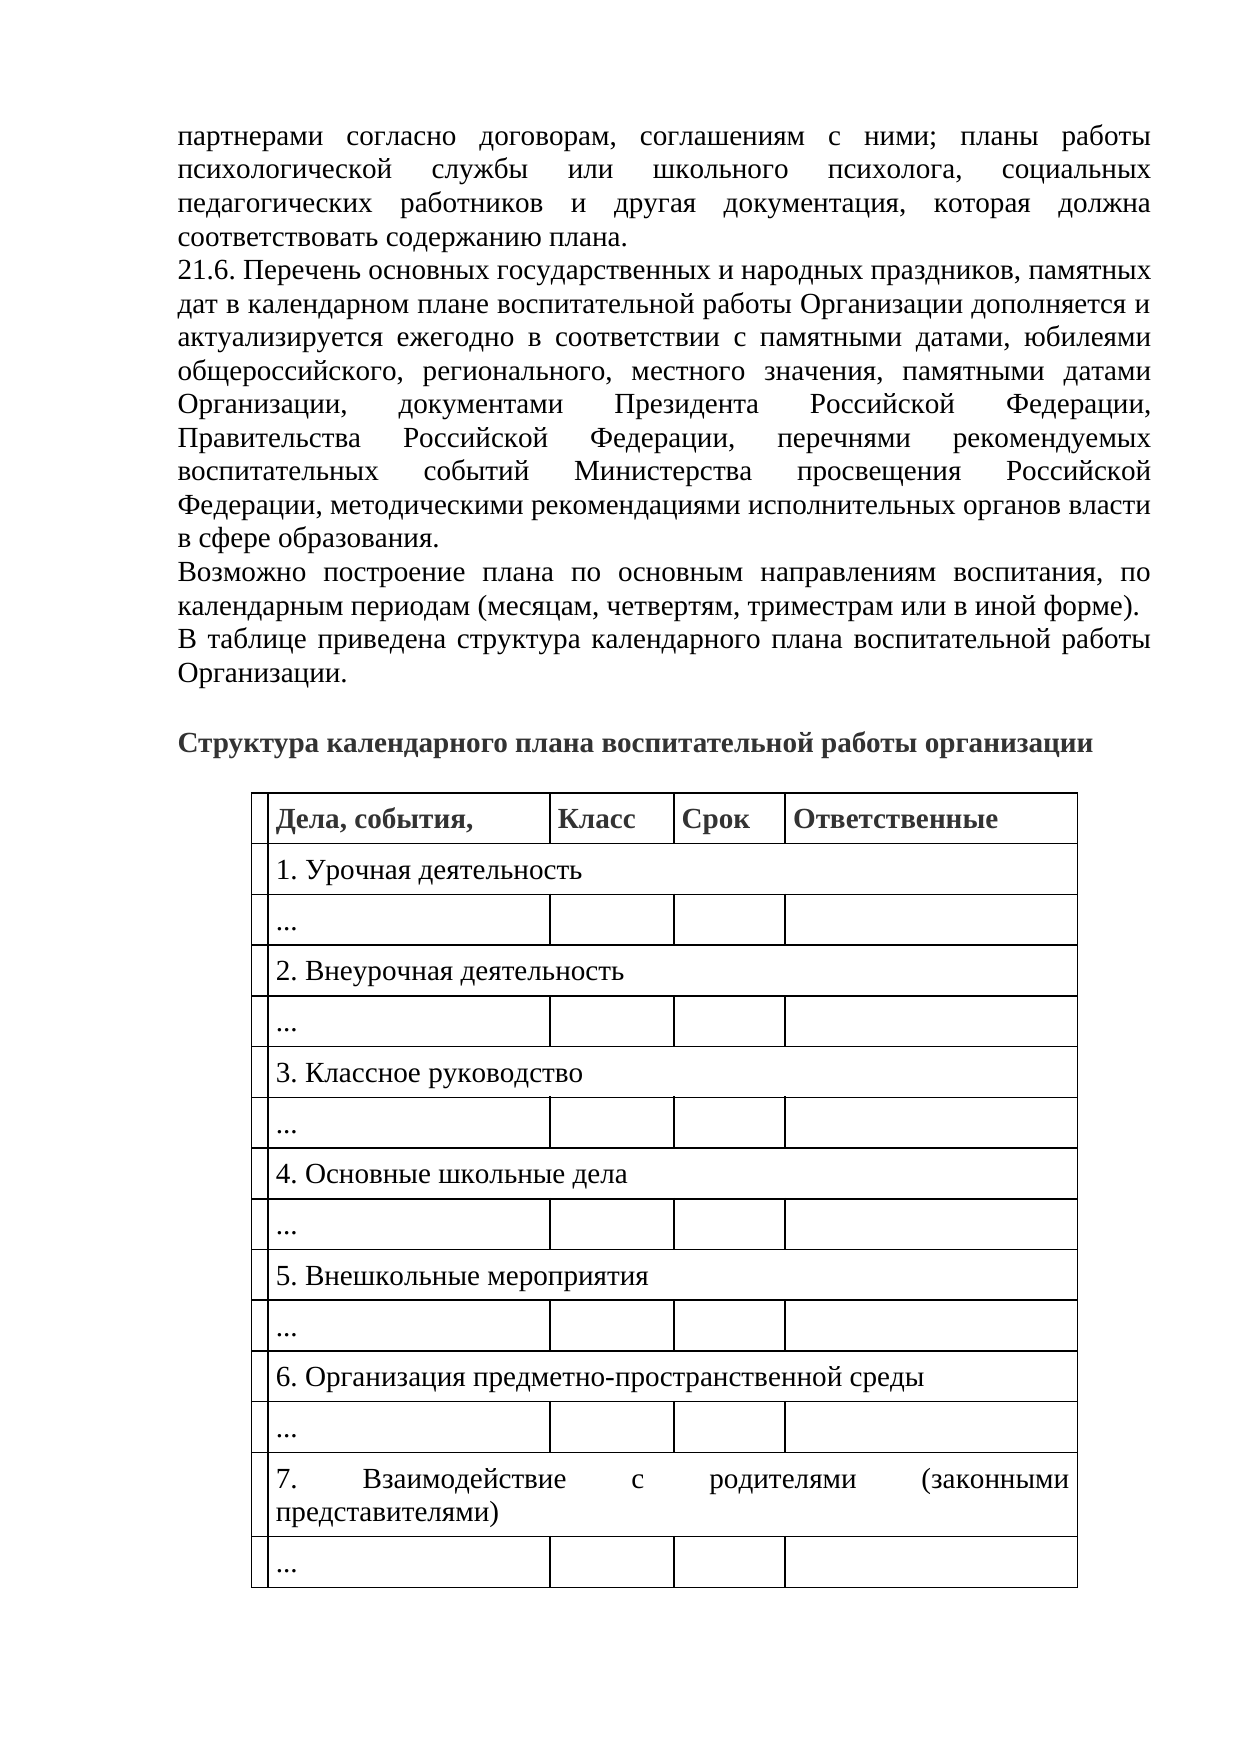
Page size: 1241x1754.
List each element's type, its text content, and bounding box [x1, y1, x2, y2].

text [177, 118, 1152, 252]
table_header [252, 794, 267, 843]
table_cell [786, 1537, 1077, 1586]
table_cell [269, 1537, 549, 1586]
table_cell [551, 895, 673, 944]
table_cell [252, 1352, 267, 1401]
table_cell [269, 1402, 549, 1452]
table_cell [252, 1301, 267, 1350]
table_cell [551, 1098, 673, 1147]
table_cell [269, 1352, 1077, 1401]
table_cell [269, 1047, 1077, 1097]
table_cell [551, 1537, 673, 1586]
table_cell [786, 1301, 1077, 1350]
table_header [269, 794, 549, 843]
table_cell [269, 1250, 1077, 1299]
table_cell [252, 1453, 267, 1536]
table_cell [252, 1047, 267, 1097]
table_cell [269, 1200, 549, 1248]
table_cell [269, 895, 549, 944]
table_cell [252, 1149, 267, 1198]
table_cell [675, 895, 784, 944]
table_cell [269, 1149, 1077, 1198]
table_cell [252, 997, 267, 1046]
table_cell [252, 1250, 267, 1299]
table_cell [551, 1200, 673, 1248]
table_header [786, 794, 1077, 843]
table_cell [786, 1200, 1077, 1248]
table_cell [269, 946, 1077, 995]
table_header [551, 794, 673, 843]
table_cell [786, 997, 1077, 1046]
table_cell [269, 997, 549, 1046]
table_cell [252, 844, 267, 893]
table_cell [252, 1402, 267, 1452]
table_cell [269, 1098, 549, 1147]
text Возможно построение плана по основным направлениям воспитания, по календарным периодам (месяцам, четвертям, триместрам или в иной форме). [177, 554, 1152, 621]
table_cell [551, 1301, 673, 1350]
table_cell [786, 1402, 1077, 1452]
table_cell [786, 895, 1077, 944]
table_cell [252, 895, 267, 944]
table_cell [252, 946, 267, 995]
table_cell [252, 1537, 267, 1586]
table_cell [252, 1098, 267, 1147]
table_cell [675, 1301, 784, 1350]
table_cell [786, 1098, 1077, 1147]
text 21.6. Перечень основных государственных и народных праздников, памятных дат в календарном плане воспитательной работы Организации дополняется и актуализируется ежегодно в соответствии с памятными датами, юбилеями общероссийского, регионального, местного значения, памятными датами Организации, документами Президента Российской Федерации, Правительства Российской Федерации, перечнями рекомендуемых воспитательных событий Министерства просвещения Российской Федерации, методическими рекомендациями исполнительных органов власти в сфере образования. [177, 252, 1152, 554]
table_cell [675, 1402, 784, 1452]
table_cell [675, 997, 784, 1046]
text Структура календарного плана воспитательной работы организации [177, 722, 1152, 758]
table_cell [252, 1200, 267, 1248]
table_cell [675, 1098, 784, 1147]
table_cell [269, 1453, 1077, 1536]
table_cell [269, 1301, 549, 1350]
text В таблице приведена структура календарного плана воспитательной работы Организации. [177, 621, 1152, 688]
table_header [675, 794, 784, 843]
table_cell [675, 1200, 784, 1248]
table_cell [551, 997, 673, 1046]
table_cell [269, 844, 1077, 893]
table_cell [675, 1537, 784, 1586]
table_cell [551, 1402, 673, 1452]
